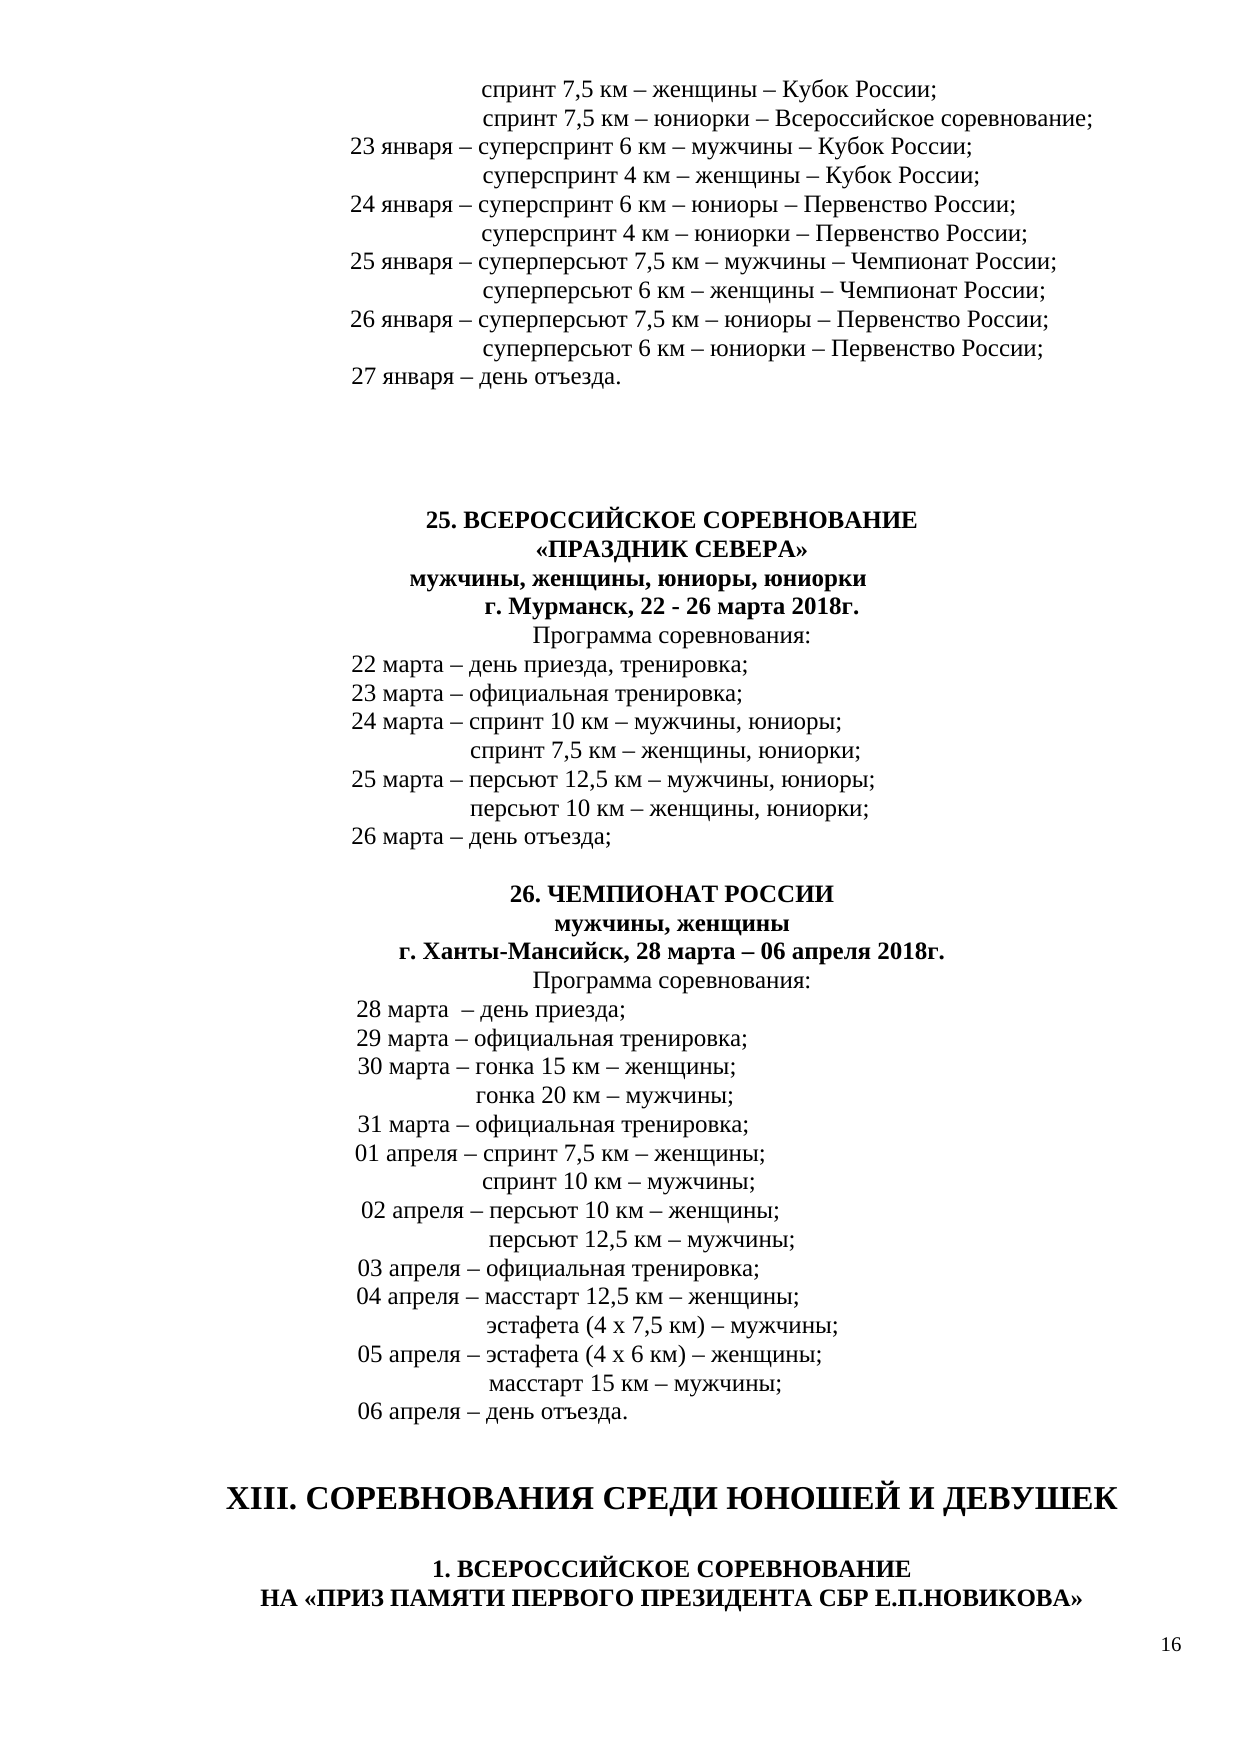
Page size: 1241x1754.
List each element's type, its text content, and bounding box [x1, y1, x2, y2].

text спринт 10 км – мужчины; [89, 1166, 1181, 1195]
text персьют 12,5 км – мужчины; [89, 1224, 1181, 1253]
text НА «ПРИЗ ПАМЯТИ ПЕРВОГО ПРЕЗИДЕНТА СБР Е.П.НОВИКОВА» [89, 1583, 1181, 1612]
text масстарт 15 км – мужчины; [89, 1368, 1181, 1396]
text г. Ханты-Мансийск, 28 марта – 06 апреля 2018г. [89, 936, 1181, 965]
text 1. ВСЕРОССИЙСКОЕ СОРЕВНОВАНИЕ [89, 1554, 1181, 1583]
text эстафета (4 х 7,5 км) – мужчины; [89, 1310, 1181, 1339]
text 03 апреля – официальная тренировка; [89, 1253, 1181, 1281]
text суперспринт 4 км – женщины – Кубок России; [351, 160, 1181, 189]
text 05 апреля – эстафета (4 х 6 км) – женщины; [89, 1339, 1181, 1368]
text «ПРАЗДНИК СЕВЕРА» [89, 534, 1181, 563]
text 27 января – день отъезда. [351, 361, 1181, 390]
text 22 марта – день приезда, тренировка; [351, 649, 1181, 678]
text г. Мурманск, 22 - 26 марта 2018г. [89, 591, 1181, 620]
text спринт 7,5 км – женщины, юниорки; [351, 735, 1181, 764]
text спринт 7,5 км – юниорки – Всероссийское соревнование; [351, 103, 1181, 131]
text мужчины, женщины [89, 908, 1181, 936]
text 30 марта – гонка 15 км – женщины; [89, 1051, 1181, 1080]
text Программа соревнования: [89, 620, 1181, 649]
text 26. ЧЕМПИОНАТ РОССИИ [89, 879, 1181, 908]
text суперперсьют 6 км – юниорки – Первенство России; [351, 333, 1181, 361]
text 04 апреля – масстарт 12,5 км – женщины; [89, 1281, 1181, 1310]
text 29 марта – официальная тренировка; [89, 1023, 1181, 1051]
text 06 апреля – день отъезда. [89, 1396, 1181, 1425]
text 25 марта – персьют 12,5 км – мужчины, юниоры; [351, 764, 1181, 793]
text спринт 7,5 км – женщины – Кубок России; [89, 74, 1181, 103]
text 01 апреля – спринт 7,5 км – женщины; [354, 1138, 1181, 1166]
text 23 марта – официальная тренировка; [351, 678, 1181, 706]
text 28 марта – день приезда; [89, 994, 1181, 1023]
text Программа соревнования: [89, 965, 1181, 994]
text гонка 20 км – мужчины; [89, 1080, 1181, 1109]
text мужчины, женщины, юниоры, юниорки [95, 563, 1181, 591]
text 26 марта – день отъезда; [351, 821, 1181, 850]
text 25. ВСЕРОССИЙСКОЕ СОРЕВНОВАНИЕ [89, 505, 1181, 534]
text 26 января – суперперсьют 7,5 км – юниоры – Первенство России; [89, 304, 1181, 333]
text 02 апреля – персьют 10 км – женщины; [354, 1195, 1181, 1224]
text 31 марта – официальная тренировка; [89, 1109, 1181, 1138]
text 24 января – суперспринт 6 км – юниоры – Первенство России; [89, 189, 1181, 218]
text 23 января – суперспринт 6 км – мужчины – Кубок России; [89, 131, 1181, 160]
text суперперсьют 6 км – женщины – Чемпионат России; [351, 275, 1181, 304]
text 24 марта – спринт 10 км – мужчины, юниоры; [351, 706, 1181, 735]
text персьют 10 км – женщины, юниорки; [351, 793, 1181, 821]
text 25 января – суперперсьют 7,5 км – мужчины – Чемпионат России; [89, 246, 1181, 275]
text XIII. СОРЕВНОВАНИЯ СРЕДИ ЮНОШЕЙ И ДЕВУШЕК [89, 1478, 1181, 1516]
text суперспринт 4 км – юниорки – Первенство России; [89, 218, 1181, 246]
